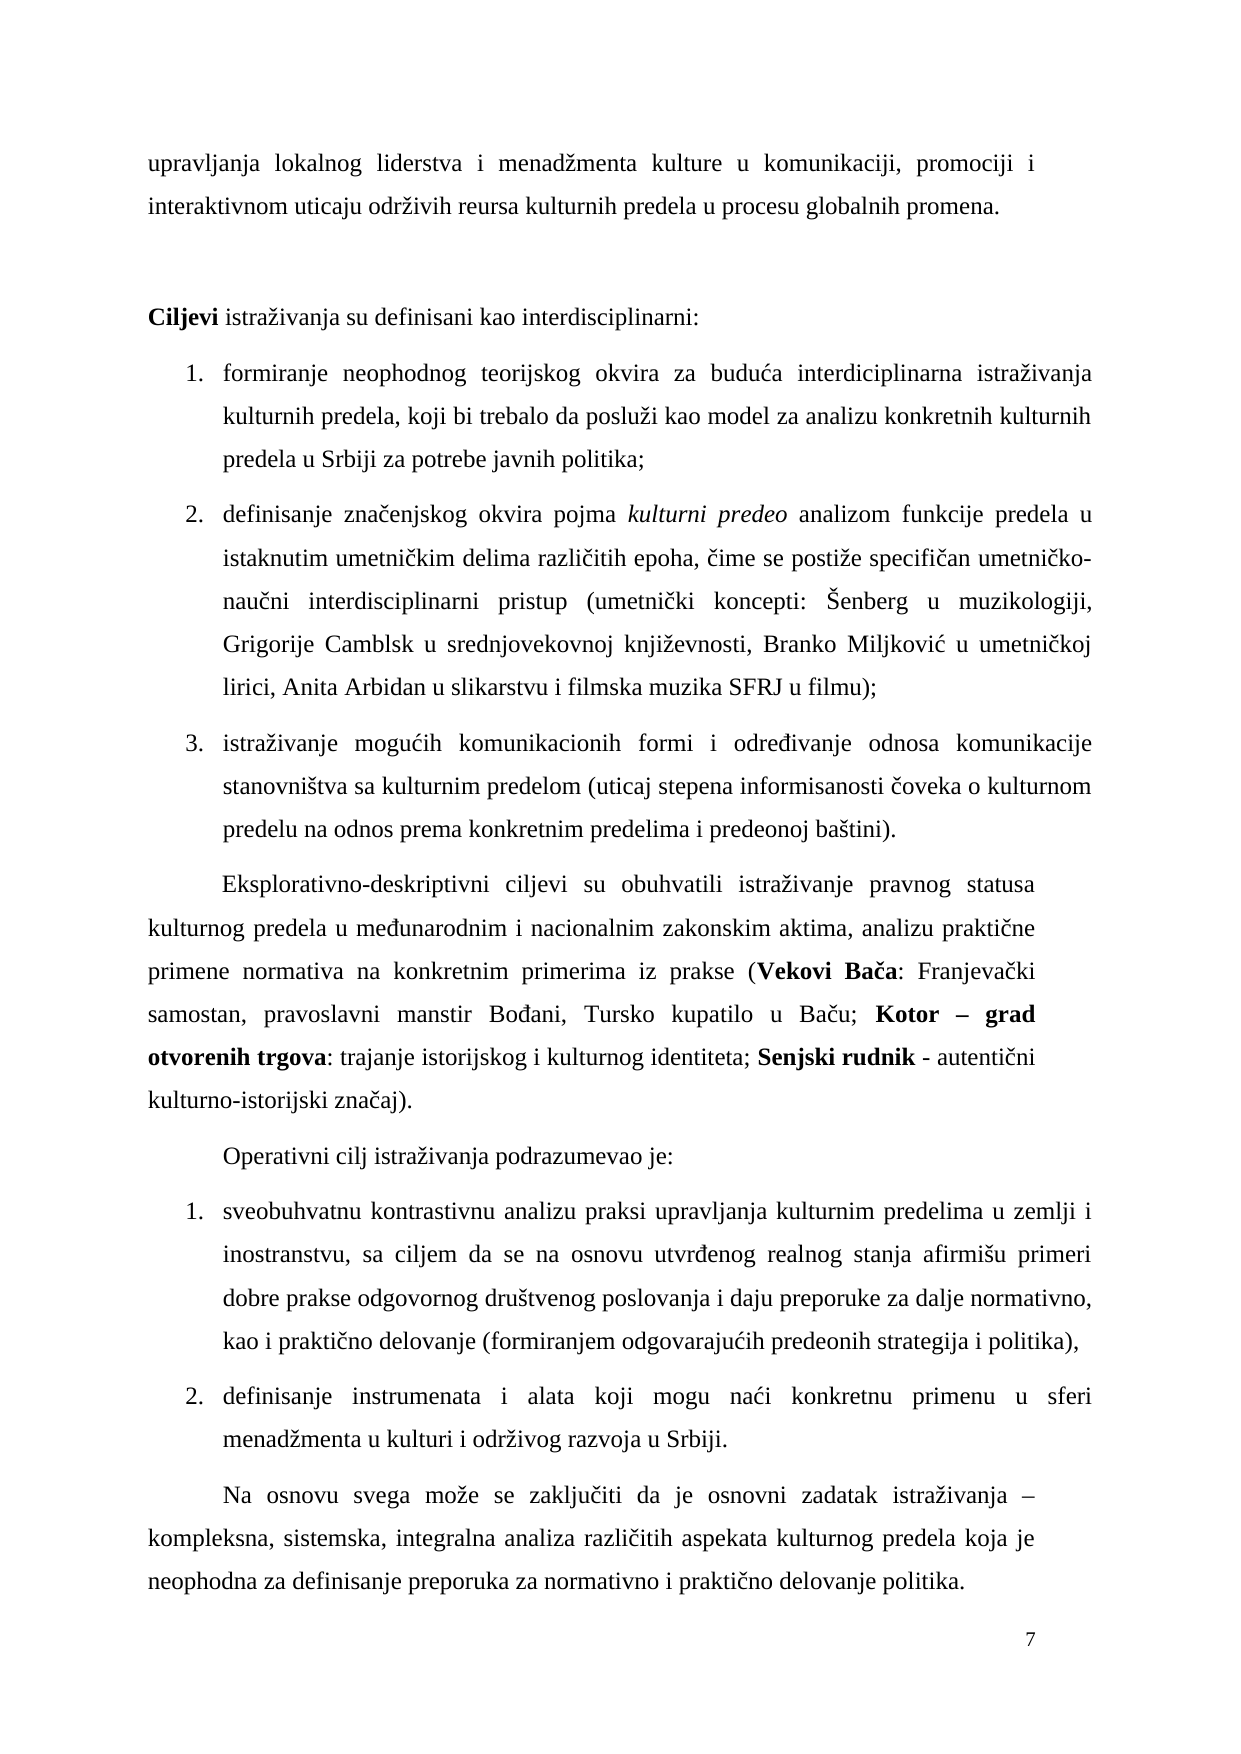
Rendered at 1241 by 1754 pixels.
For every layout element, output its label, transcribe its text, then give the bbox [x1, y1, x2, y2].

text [148, 148, 1035, 219]
text Eksplorativno-deskriptivni ciljevi su obuhvatili istraživanje pravnog statusa kulturnog predela u međunarodnim i nacionalnim zakonskim aktima, analizu praktične primene normativa na konkretnim primerima iz prakse (Vekovi Bača: Franjevački samostan, pravoslavni manstir Bođani, Tursko kupatilo u Baču; Kotor – grad otvorenih trgova: trajanje istorijskog i kulturnog identiteta; Senjski rudnik - autentični kulturno-istorijski značaj). [148, 869, 1035, 1114]
list definisanje značenjskog okvira pojma kulturni predeo analizom funkcije predela u istaknutim umetničkim delima različitih epoha, čime se postiže specifičan umetničko-naučni interdisciplinarni pristup (umetnički koncepti: Šenberg u muzikologiji, Grigorije Camblsk u srednjovekovnoj književnosti, Branko Miljković u umetničkoj lirici, Anita Arbidan u slikarstvu i filmska muzika SFRJ u filmu); [185, 499, 1093, 701]
list sveobuhvatnu kontrastivnu analizu praksi upravljanja kulturnim predelima u zemlji i inostranstvu, sa ciljem da se na osnovu utvrđenog realnog stanja afirmišu primeri dobre prakse odgovornog društvenog poslovanja i daju preporuke za dalje normativno, kao i praktično delovanje (formiranjem odgovarajućih predeonih strategija i politika), [185, 1196, 1093, 1354]
list formiranje neophodnog teorijskog okvira za buduća interdiciplinarna istraživanja kulturnih predela, koji bi trebalo da posluži kao model za analizu konkretnih kulturnih predela u Srbiji za potrebe javnih politika; [185, 358, 1093, 473]
list definisanje instrumenata i alata koji mogu naći konkretnu primenu u sferi menadžmenta u kulturi i održivog razvoja u Srbiji. [185, 1381, 1093, 1453]
text Na osnovu svega može se zaključiti da je osnovni zadatak istraživanja – kompleksna, sistemska, integralna analiza različitih aspekata kulturnog predela koja je neophodna za definisanje preporuka za normativno i praktično delovanje politika. [148, 1480, 1035, 1595]
text Ciljevi istraživanja su definisani kao interdisciplinarni: [148, 302, 1035, 331]
list istraživanje mogućih komunikacionih formi i određivanje odnosa komunikacije stanovništva sa kulturnim predelom (uticaj stepena informisanosti čoveka o kulturnom predelu na odnos prema konkretnim predelima i predeonoj baštini). [185, 728, 1093, 843]
text Operativni cilj istraživanja podrazumevao je: [148, 1141, 1035, 1169]
